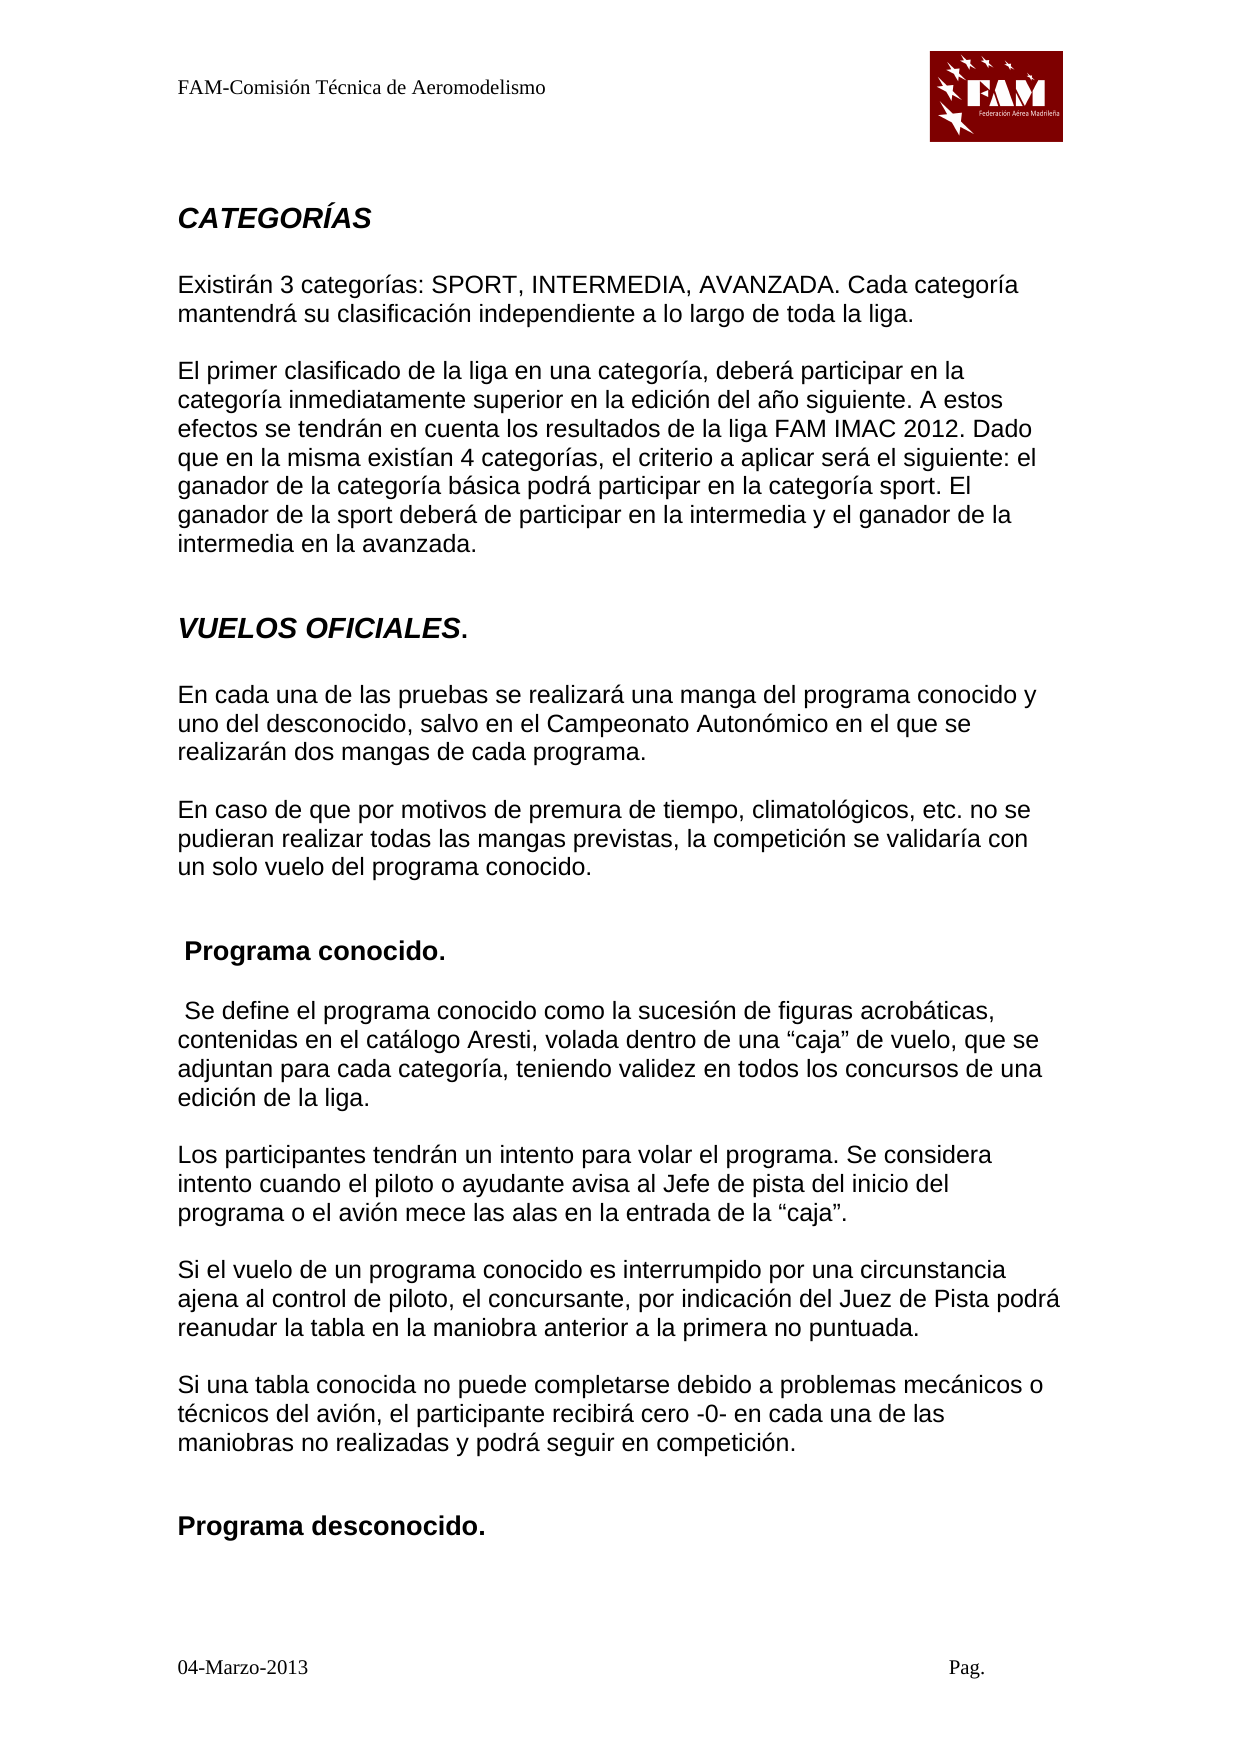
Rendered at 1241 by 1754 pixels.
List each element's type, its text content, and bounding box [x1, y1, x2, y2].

subtitle Programa conocido. [177, 935, 1063, 966]
picture [929, 51, 1063, 142]
text En caso de que por motivos de premura de tiempo, climatológicos, etc. no se pudieran realizar todas las mangas previstas, la competición se validaría con un solo vuelo del programa conocido. [177, 795, 1063, 881]
text Existirán 3 categorías: SPORT, INTERMEDIA, AVANZADA. Cada categoría mantendrá su clasificación independiente a lo largo de toda la liga. [177, 270, 1063, 327]
subtitle VUELOS OFICIALES. [177, 611, 1063, 645]
text Si el vuelo de un programa conocido es interrumpido por una circunstancia ajena al control de piloto, el concursante, por indicación del Juez de Pista podrá reanudar la tabla en la maniobra anterior a la primera no puntuada. [177, 1255, 1063, 1341]
text En cada una de las pruebas se realizará una manga del programa conocido y uno del desconocido, salvo en el Campeonato Autonómico en el que se realizarán dos mangas de cada programa. [177, 680, 1063, 766]
text Los participantes tendrán un intento para volar el programa. Se considera intento cuando el piloto o ayudante avisa al Jefe de pista del inicio del programa o el avión mece las alas en la entrada de la “caja”. [177, 1140, 1063, 1226]
text Si una tabla conocida no puede completarse debido a problemas mecánicos o técnicos del avión, el participante recibirá cero -0- en cada una de las maniobras no realizadas y podrá seguir en competición. [177, 1370, 1063, 1456]
subtitle CATEGORÍAS [177, 201, 1063, 235]
text El primer clasificado de la liga en una categoría, deberá participar en la categoría inmediatamente superior en la edición del año siguiente. A estos efectos se tendrán en cuenta los resultados de la liga FAM IMAC 2012. Dado que en la misma existían 4 categorías, el criterio a aplicar será el siguiente: el ganador de la categoría básica podrá participar en la categoría sport. El ganador de la sport deberá de participar en la intermedia y el ganador de la intermedia en la avanzada. [177, 356, 1063, 557]
text Se define el programa conocido como la sucesión de figuras acrobáticas, contenidas en el catálogo Aresti, volada dentro de una “caja” de vuelo, que se adjuntan para cada categoría, teniendo validez en todos los concursos de una edición de la liga. [177, 996, 1063, 1111]
subtitle Programa desconocido. [177, 1510, 1063, 1541]
